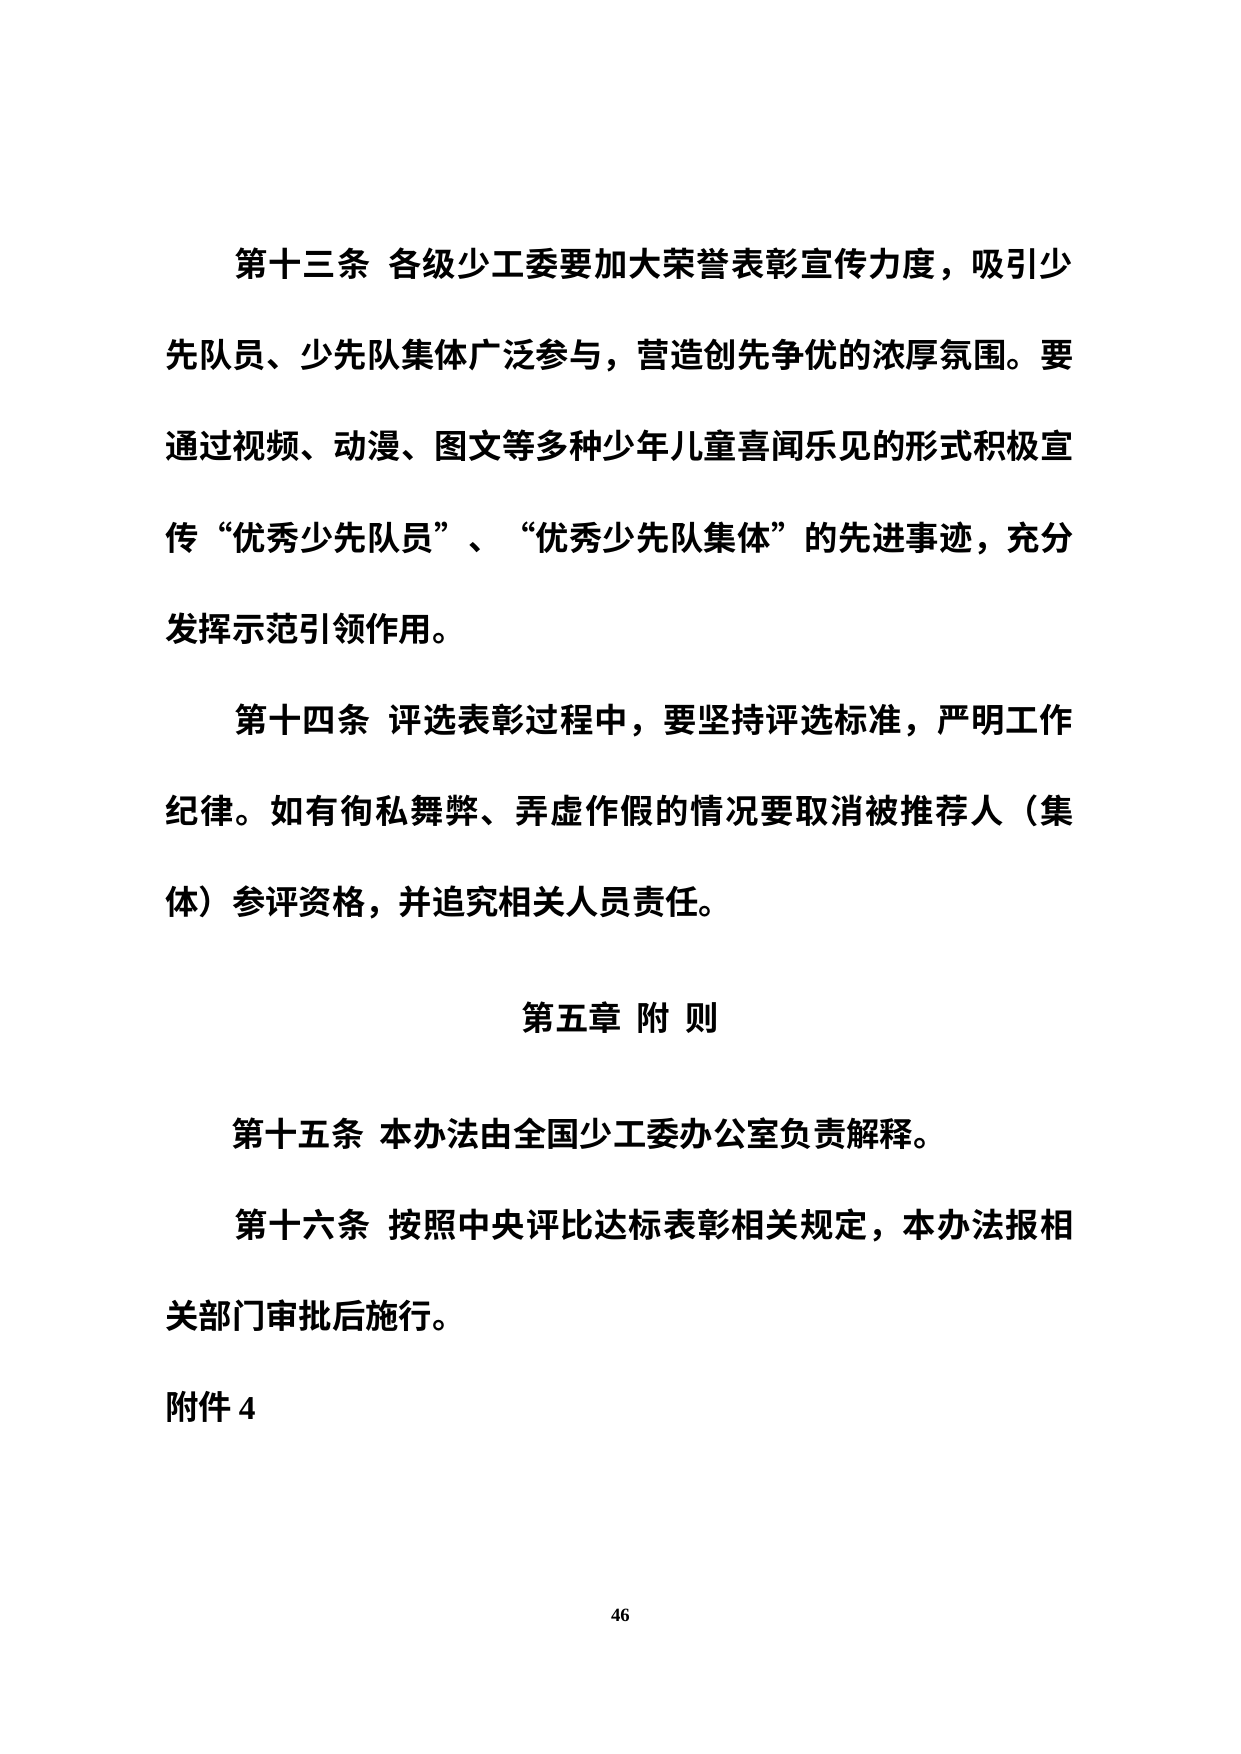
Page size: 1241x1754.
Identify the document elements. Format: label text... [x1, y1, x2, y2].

text 附件4 [165, 1359, 1075, 1450]
text 第五章 附 则 [165, 970, 1075, 1061]
text 第十六条 按照中央评比达标表彰相关规定，本办法报相关部门审批后施行。 [165, 1177, 1075, 1359]
text 第十三条 各级少工委要加大荣誉表彰宣传力度，吸引少先队员、少先队集体广泛参与，营造创先争优的浓厚氛围。要通过视频、动漫、图文等多种少年儿童喜闻乐见的形式积极宣传“优秀少先队员”、“优秀少先队集体”的先进事迹，充分发挥示范引领作用。 [165, 217, 1075, 672]
text 第十五条 本办法由全国少工委办公室负责解释。 [165, 1086, 1075, 1177]
text 第十四条 评选表彰过程中，要坚持评选标准，严明工作纪律。如有徇私舞弊、弄虚作假的情况要取消被推荐人（集体）参评资格，并追究相关人员责任。 [165, 672, 1075, 945]
